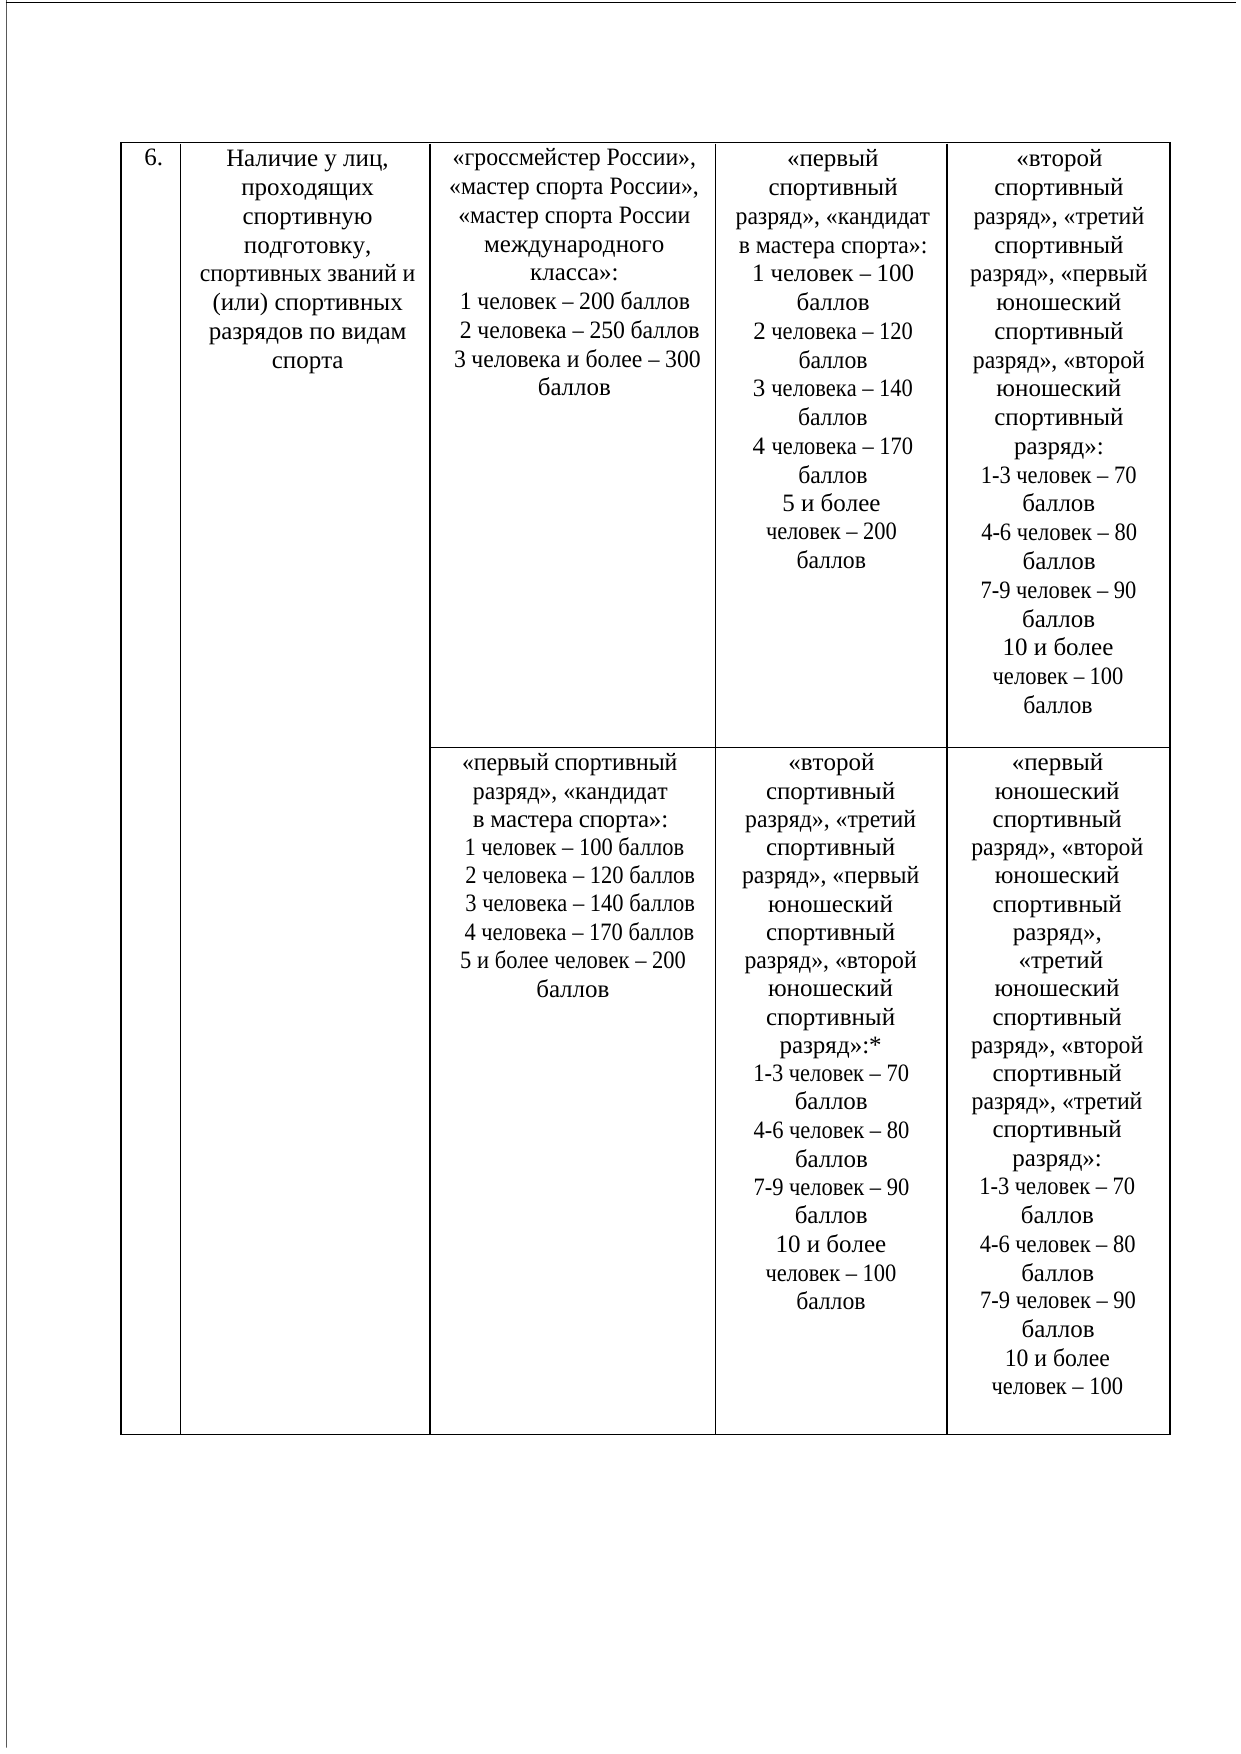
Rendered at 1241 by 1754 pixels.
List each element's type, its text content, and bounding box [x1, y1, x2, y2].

table_cell «первый юношеский спортивный разряд», «второй юношеский спортивный разряд», «третий юношеский спортивный разряд», «второй спортивный разряд», «третий спортивный разряд»: 1-3 человек – 70 баллов 4-6 человек – 80 баллов 7-9 человек – 90 баллов 10 и более человек – 100 [948, 748, 1169, 1434]
table_header «первый спортивный разряд», «кандидат в мастера спорта»: 1 человек – 100 баллов человека – 120 баллов человека – 140 баллов человека – 170 баллов 5 и более человек – 200 баллов [716, 143, 947, 747]
table_header 6. [122, 143, 180, 1434]
table_header «второй спортивный разряд», «третий спортивный разряд», «первый юношеский спортивный разряд», «второй юношеский спортивный разряд»: 1-3 человек – 70 баллов 4-6 человек – 80 баллов 7-9 человек – 90 баллов 10 и более человек – 100 баллов [948, 143, 1169, 747]
table_cell «второй спортивный разряд», «третий спортивный разряд», «первый юношеский спортивный разряд», «второй юношеский спортивный разряд»:* 1-3 человек – 70 баллов 4-6 человек – 80 баллов 7-9 человек – 90 баллов 10 и более человек – 100 баллов [716, 748, 946, 1434]
table_cell «первый спортивный разряд», «кандидат в мастера спорта»: 1 человек – 100 баллов 2 человека – 120 баллов 3 человека – 140 баллов 4 человека – 170 баллов 5 и более человек – 200 баллов [431, 748, 715, 1434]
table_header Наличие у лиц, проходящих спортивную подготовку, спортивных званий и (или) спортивных разрядов по видам спорта [181, 143, 430, 1434]
table_header «гроссмейстер России», «мастер спорта России», «мастер спорта России международного класса»: 1 человек – 200 баллов 2 человека – 250 баллов 3 человека и более – 300 баллов [431, 143, 715, 747]
